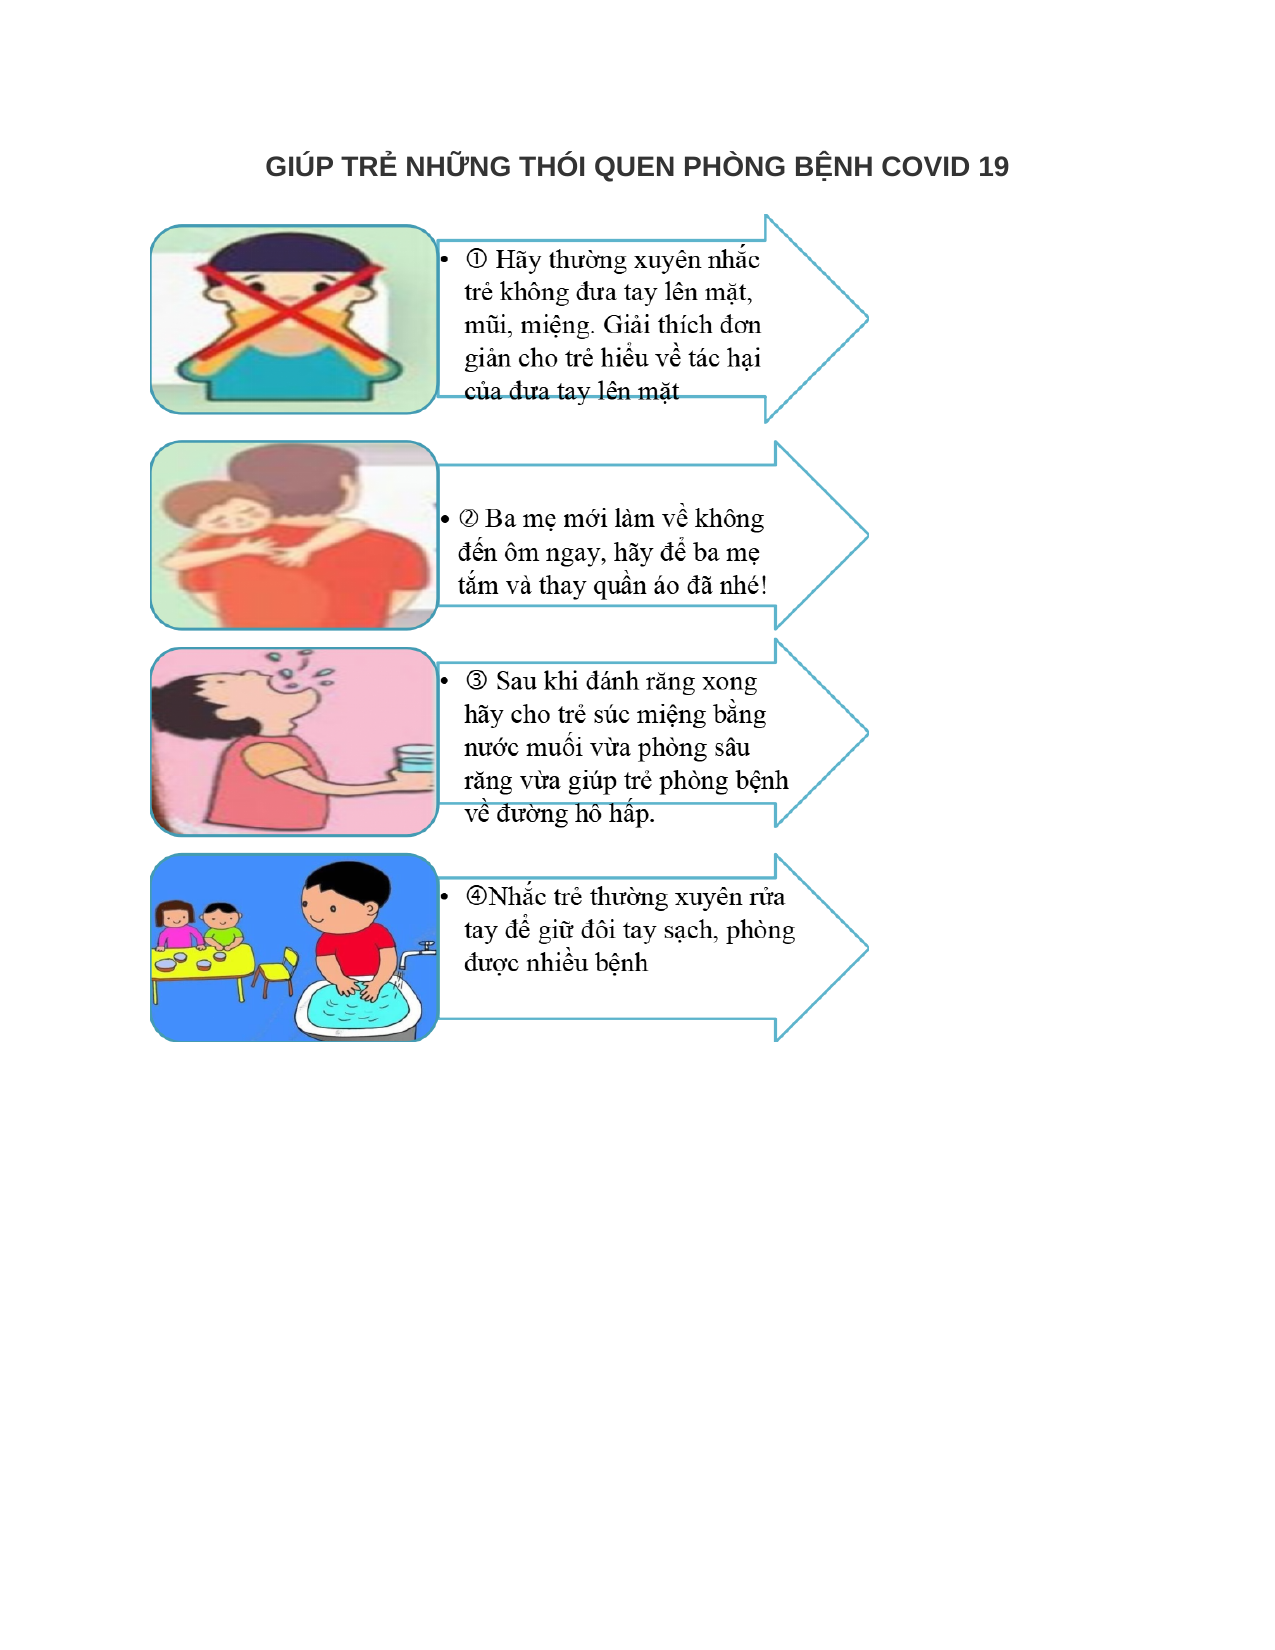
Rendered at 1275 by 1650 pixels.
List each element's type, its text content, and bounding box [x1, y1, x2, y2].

picture [150, 214, 869, 1042]
text GIÚP TRẺ NHỮNG THÓI QUEN PHÒNG BỆNH COVID 19 [150, 150, 1125, 182]
